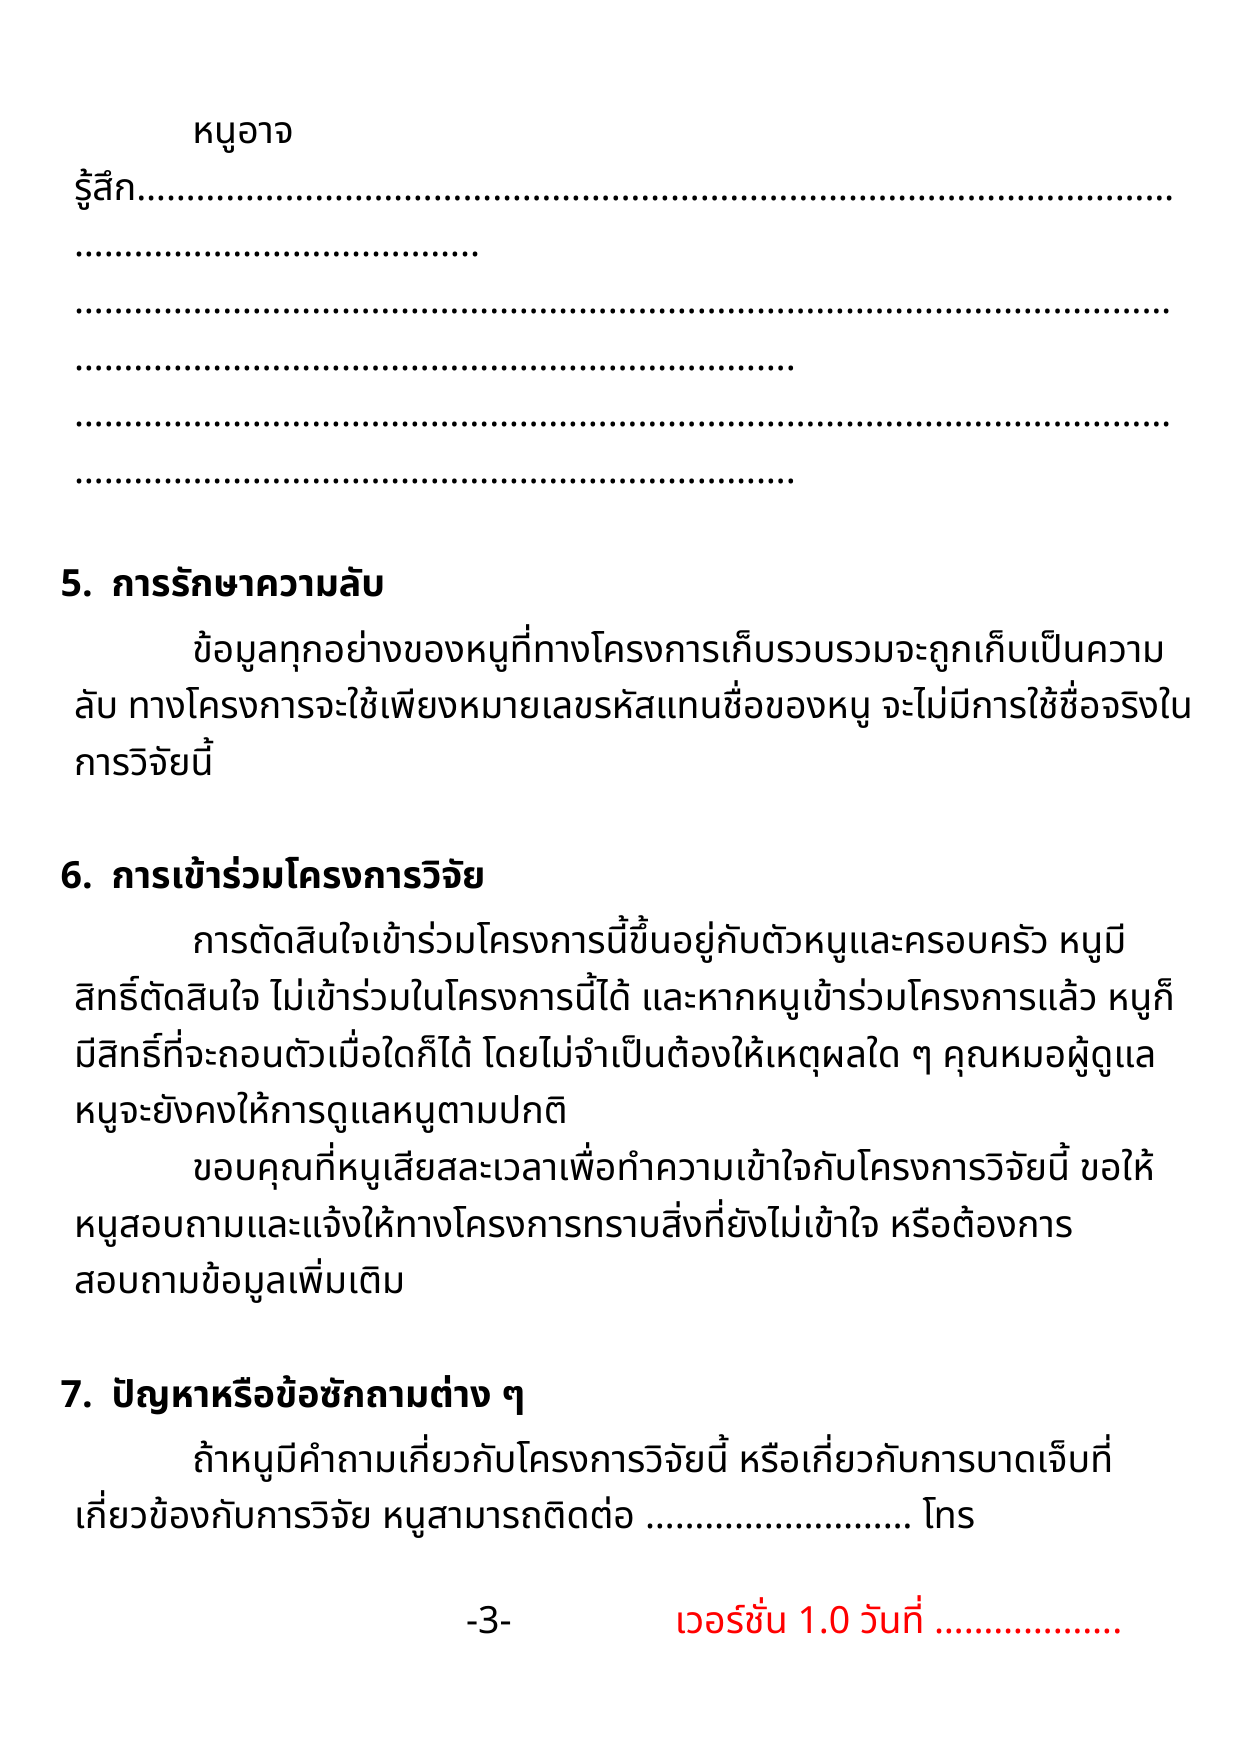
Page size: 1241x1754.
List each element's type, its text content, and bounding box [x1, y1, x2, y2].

text ข้อมูลทุกอย่างของหนูที่ทางโครงการเก็บรวบรวมจะถูกเก็บเป็นความลับ ทางโครงการจะใช้เพียงหมายเลขรหัสแทนชื่อของหนู จะไม่มีการใช้ชื่อจริงในการวิจัยนี้ [74, 622, 1196, 792]
text …………………………………………………………………………………………………………………………………………………………………. [74, 387, 1196, 500]
text หนูอาจรู้สึก………………………………………………………………………………………………….…………………..……….. [74, 104, 1196, 274]
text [74, 1432, 1196, 1546]
list ปัญหาหรือข้อซักถามต่าง ๆ [93, 1367, 1122, 1424]
text …………………………………………………………………………………………………………………………………………………………………. [74, 274, 1196, 387]
text ขอบคุณที่หนูเสียสละเวลาเพื่อทำความเข้าใจกับโครงการวิจัยนี้ ขอให้หนูสอบถามและแจ้งให้ทางโครงการทราบสิ่งที่ยังไม่เข้าใจ หรือต้องการสอบถามข้อมูลเพิ่มเติม [74, 1141, 1181, 1311]
list การเข้าร่วมโครงการวิจัย [93, 849, 1122, 906]
list การรักษาความลับ [93, 557, 1122, 614]
text การตัดสินใจเข้าร่วมโครงการนี้ขึ้นอยู่กับตัวหนูและครอบครัว หนูมีสิทธิ์ตัดสินใจ ไม่เข้าร่วมในโครงการนี้ได้ และหากหนูเข้าร่วมโครงการแล้ว หนูก็มีสิทธิ์ที่จะถอนตัวเมื่อใดก็ได้ โดยไม่จำเป็นต้องให้เหตุผลใด ๆ คุณหมอผู้ดูแลหนูจะยังคงให้การดูแลหนูตามปกติ [74, 914, 1181, 1141]
